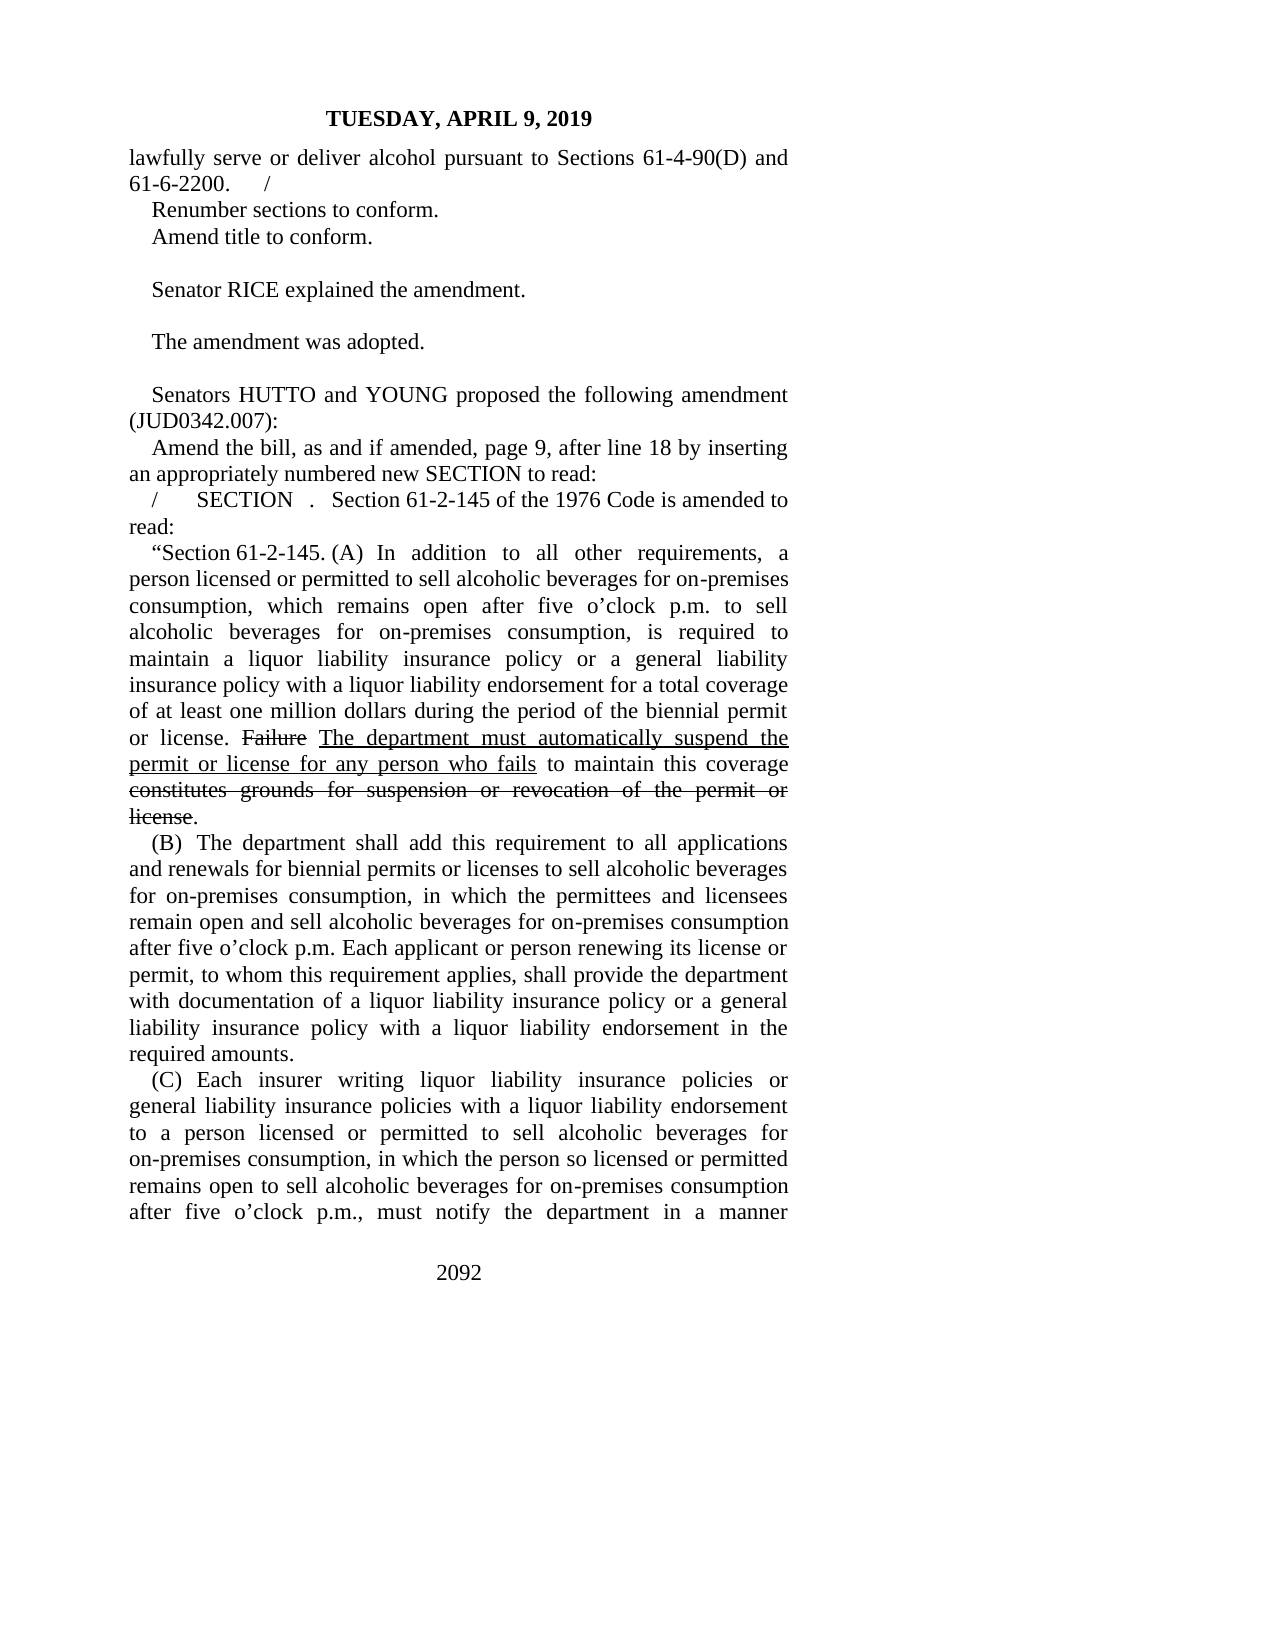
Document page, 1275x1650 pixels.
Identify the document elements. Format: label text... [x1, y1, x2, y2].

text Amend title to conform. [129, 223, 789, 249]
text Senators HUTTO and YOUNG proposed the following amendment (JUD0342.007): [129, 381, 789, 434]
text Senator RICE explained the amendment. [129, 276, 789, 302]
text The amendment was adopted. [129, 328, 789, 355]
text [129, 144, 789, 197]
text Amend the bill, as and if amended, page 9, after line 18 by inserting an appropriately numbered new SECTION to read: [129, 434, 789, 486]
text Renumber sections to conform. [129, 197, 789, 223]
text “Section 61-2-145. (A) In addition to all other requirements, a person licensed or permitted to sell alcoholic beverages for on-premises consumption, which remains open after five o’clock p.m. to sell alcoholic beverages for on-premises consumption, is required to maintain a liquor liability insurance policy or a general liability insurance policy with a liquor liability endorsement for a total coverage of at least one million dollars during the period of the biennial permit or license. Failure The department must automatically suspend the permit or license for any person who fails to maintain this coverage constitutes grounds for suspension or revocation of the permit or license. [129, 539, 789, 829]
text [129, 1066, 789, 1224]
text (B) The department shall add this requirement to all applications and renewals for biennial permits or licenses to sell alcoholic beverages for on-premises consumption, in which the permittees and licensees remain open and sell alcoholic beverages for on-premises consumption after five o’clock p.m. Each applicant or person renewing its license or permit, to whom this requirement applies, shall provide the department with documentation of a liquor liability insurance policy or a general liability insurance policy with a liquor liability endorsement in the required amounts. [129, 829, 789, 1066]
text / SECTION . Section 61-2-145 of the 1976 Code is amended to read: [129, 486, 789, 539]
